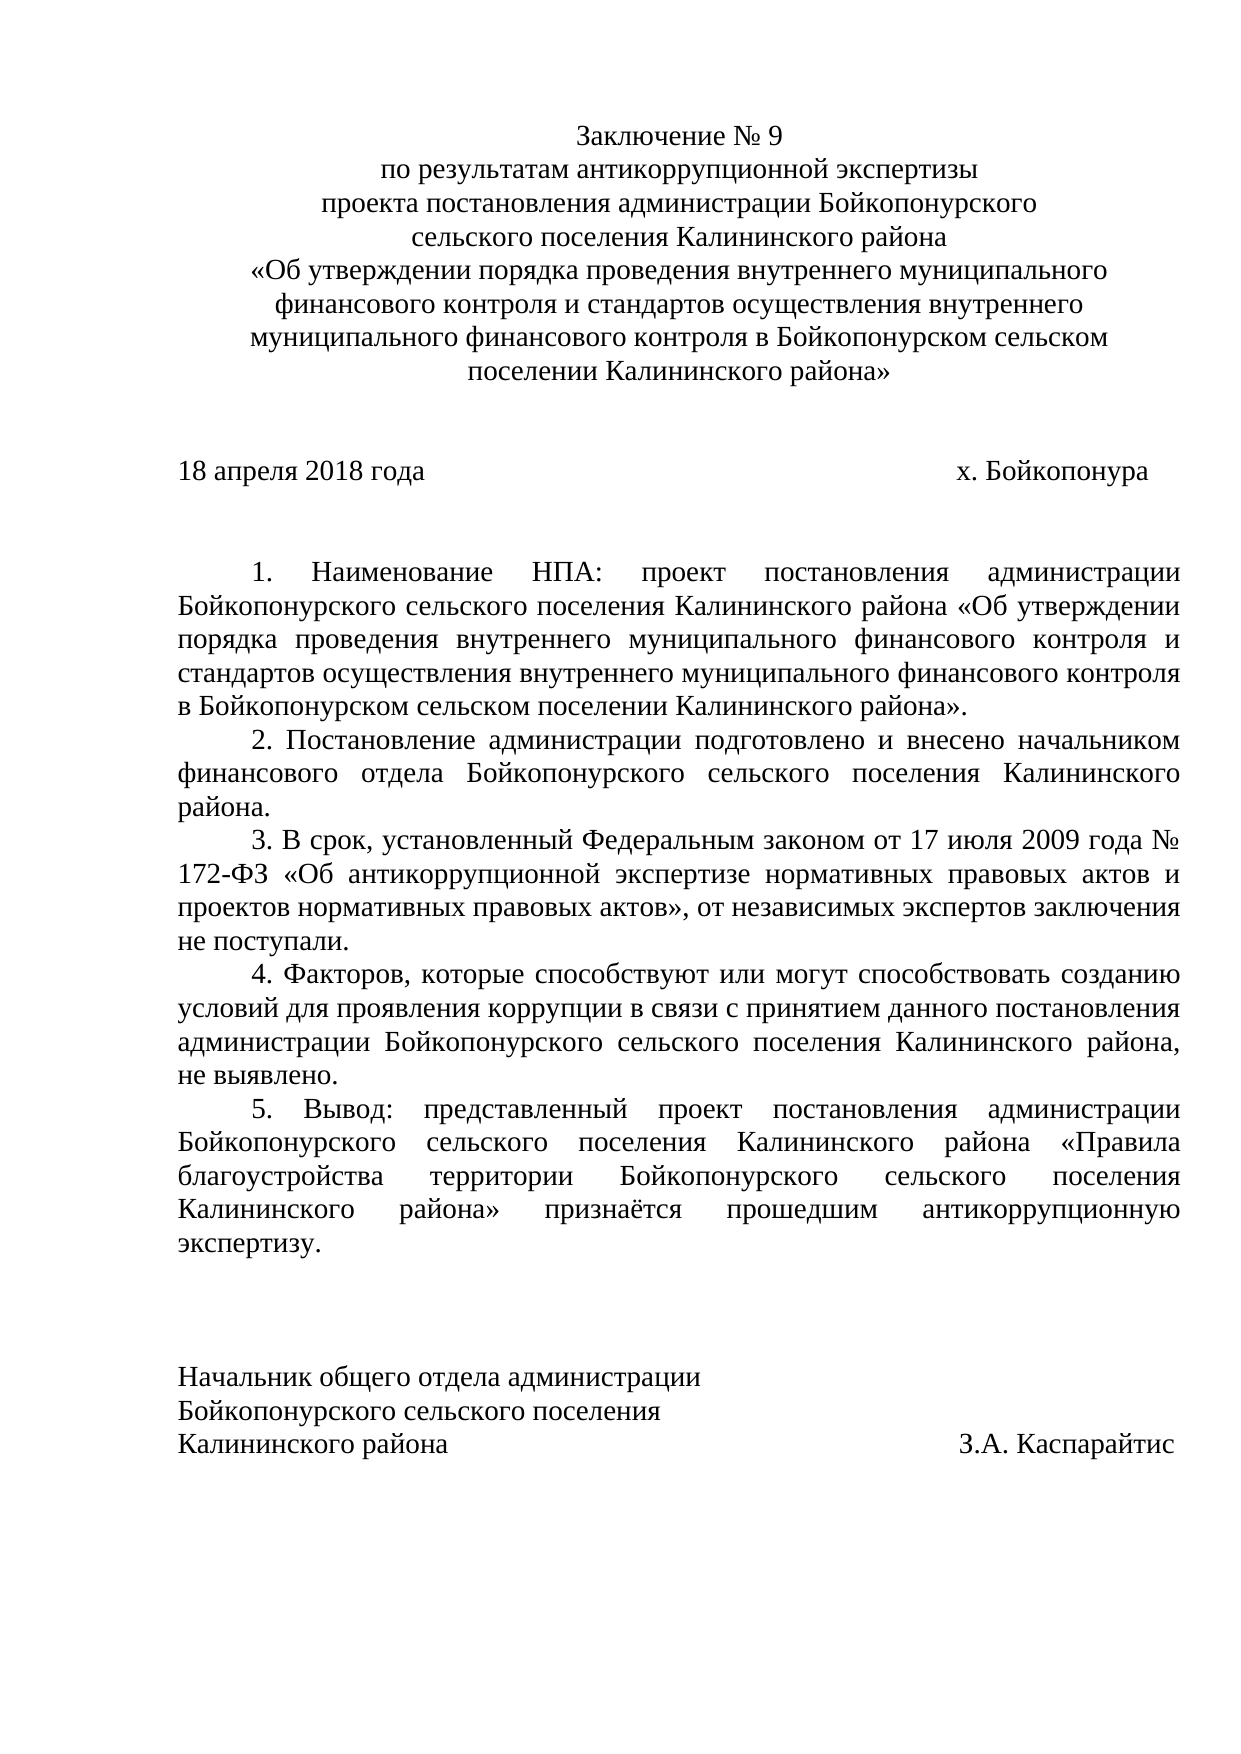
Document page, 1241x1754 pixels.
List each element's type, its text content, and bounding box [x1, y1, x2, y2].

text 2. Постановление администрации подготовлено и внесено начальником финансового отдела Бойкопонурского сельского поселения Калининского района. [177, 722, 1181, 822]
text 5. Вывод: представленный проект постановления администрации Бойкопонурского сельского поселения Калининского района «Правила благоустройства территории Бойкопонурского сельского поселения Калининского района» признаётся прошедшим антикоррупционную экспертизу. [177, 1091, 1181, 1258]
text 18 апреля 2018 года х. Бойкопонура [177, 453, 1181, 487]
text 3. В срок, установленный Федеральным законом от 17 июля 2009 года № 172-ФЗ «Об антикоррупционной экспертизе нормативных правовых актов и проектов нормативных правовых актов», от независимых экспертов заключения не поступали. [177, 822, 1181, 957]
text поселении Калининского района» [177, 353, 1181, 386]
text сельского поселения Калининского района [177, 219, 1181, 252]
text «Об утверждении порядка проведения внутреннего муниципального финансового контроля и стандартов осуществления внутреннего муниципального финансового контроля в Бойкопонурском сельском [177, 252, 1181, 353]
text 1. Наименование НПА: проект постановления администрации Бойкопонурского сельского поселения Калининского района «Об утверждении порядка проведения внутреннего муниципального финансового контроля и стандартов осуществления внутреннего муниципального финансового контроля в Бойкопонурском сельском поселении Калининского района». [177, 554, 1181, 722]
text Бойкопонурского сельского поселения [177, 1393, 1181, 1426]
text Начальник общего отдела администрации [177, 1359, 1181, 1393]
text по результатам антикоррупционной экспертизы [177, 152, 1181, 185]
text 4. Факторов, которые способствуют или могут способствовать созданию условий для проявления коррупции в связи с принятием данного постановления администрации Бойкопонурского сельского поселения Калининского района, не выявлено. [177, 957, 1181, 1091]
text Калининского района З.А. Каспарайтис [177, 1426, 1181, 1460]
text проекта постановления администрации Бойкопонурского [177, 185, 1181, 219]
text Заключение № 9 [177, 118, 1181, 152]
